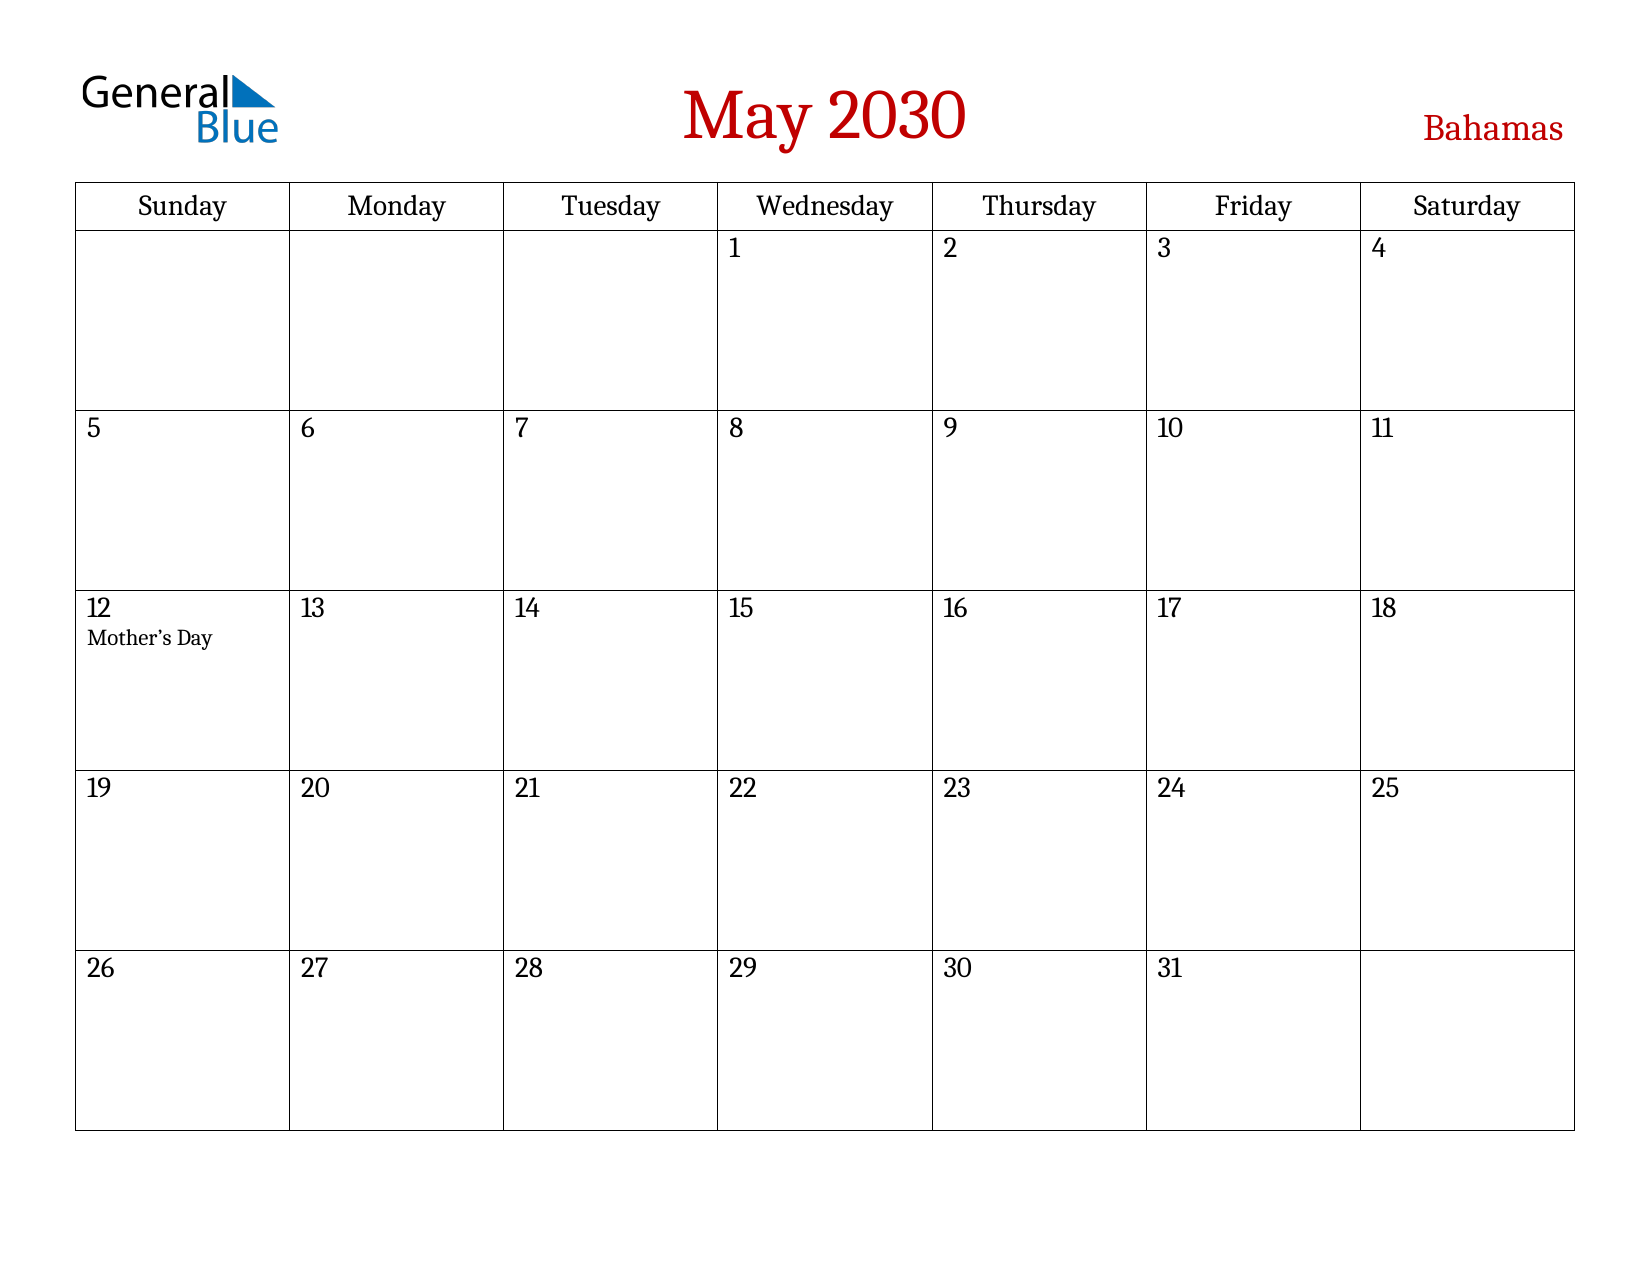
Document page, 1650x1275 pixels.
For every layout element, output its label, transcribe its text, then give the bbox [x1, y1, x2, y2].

table_cell Tuesday [504, 183, 717, 230]
table_cell [504, 625, 717, 770]
table_cell [76, 445, 289, 590]
table_cell 26 [76, 951, 289, 985]
table_cell [504, 231, 717, 264]
table_header [76, 75, 503, 182]
table_cell 18 [1361, 591, 1574, 625]
picture [82, 75, 278, 143]
table_cell [933, 805, 1146, 950]
table_cell 8 [718, 411, 932, 444]
table_cell [1361, 265, 1574, 410]
table_cell 28 [504, 951, 717, 985]
table_cell [290, 805, 503, 950]
table_cell 6 [290, 411, 503, 444]
table_cell [1361, 625, 1574, 770]
table_cell 27 [290, 951, 503, 985]
table_cell [1147, 265, 1360, 410]
table_cell [76, 231, 289, 264]
table_cell [290, 265, 503, 410]
table_cell 17 [1147, 591, 1360, 625]
table_cell 4 [1361, 231, 1574, 264]
table_cell 29 [718, 951, 932, 985]
table_header May 2030 [504, 75, 1146, 182]
table_cell [290, 625, 503, 770]
table_cell 11 [1361, 411, 1574, 444]
table_cell [1361, 805, 1574, 950]
table_cell [933, 445, 1146, 590]
table_cell 16 [933, 591, 1146, 625]
table_cell [1147, 985, 1360, 1130]
table_cell [1361, 951, 1574, 985]
table_cell 31 [1147, 951, 1360, 985]
table_cell Mother’s Day [76, 625, 289, 770]
table_cell [933, 625, 1146, 770]
table_cell Saturday [1361, 183, 1574, 230]
table_cell Monday [290, 183, 503, 230]
table_cell [933, 985, 1146, 1130]
table_cell 15 [718, 591, 932, 625]
table_cell 5 [76, 411, 289, 444]
table_cell [504, 265, 717, 410]
table_cell 9 [933, 411, 1146, 444]
table_cell [1361, 445, 1574, 590]
table_cell 7 [504, 411, 717, 444]
table_cell [504, 985, 717, 1130]
table_cell [1147, 445, 1360, 590]
table_cell [290, 445, 503, 590]
table_cell [718, 805, 932, 950]
table_cell [1147, 625, 1360, 770]
table_cell 30 [933, 951, 1146, 985]
table_cell [718, 625, 932, 770]
table_cell [933, 265, 1146, 410]
table_cell [290, 985, 503, 1130]
table_cell Friday [1147, 183, 1360, 230]
table_cell [718, 985, 932, 1130]
table_cell Sunday [76, 183, 289, 230]
table_cell 13 [290, 591, 503, 625]
table_cell [1361, 985, 1574, 1130]
table_cell 21 [504, 771, 717, 805]
table_cell 22 [718, 771, 932, 805]
table_cell [718, 265, 932, 410]
table_header Bahamas [1146, 75, 1574, 182]
table_cell [76, 265, 289, 410]
table_cell Thursday [933, 183, 1146, 230]
table_cell [504, 805, 717, 950]
table_cell 10 [1147, 411, 1360, 444]
table_cell 12 [76, 591, 289, 625]
table_cell 23 [933, 771, 1146, 805]
table_cell [1147, 805, 1360, 950]
table_cell 19 [76, 771, 289, 805]
table_cell 25 [1361, 771, 1574, 805]
table_cell [76, 985, 289, 1130]
table_cell [504, 445, 717, 590]
table_cell Wednesday [718, 183, 932, 230]
table_cell [718, 445, 932, 590]
table_cell 3 [1147, 231, 1360, 264]
table_cell 24 [1147, 771, 1360, 805]
table_cell [76, 805, 289, 950]
table_cell 14 [504, 591, 717, 625]
table_cell 1 [718, 231, 932, 264]
table_cell [290, 231, 503, 264]
table_cell 2 [933, 231, 1146, 264]
table_cell 20 [290, 771, 503, 805]
